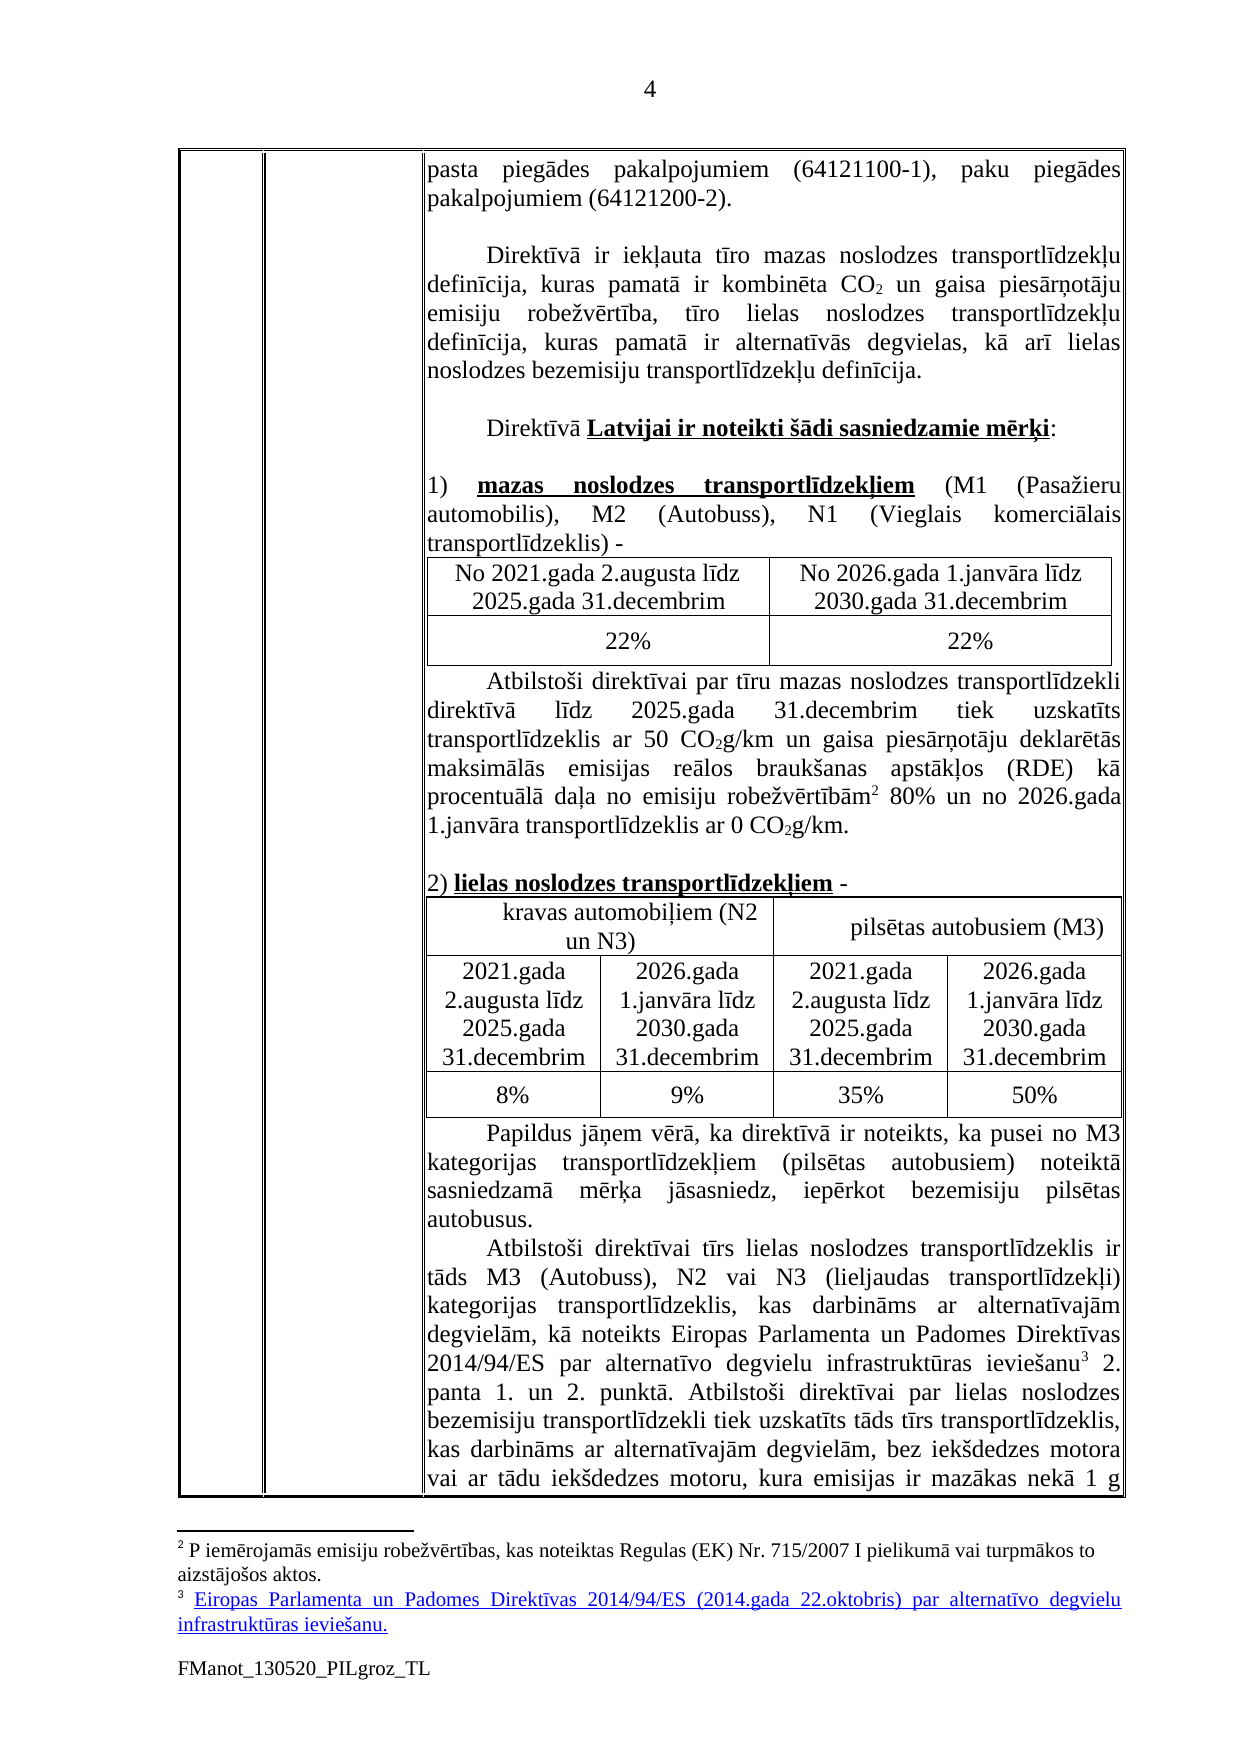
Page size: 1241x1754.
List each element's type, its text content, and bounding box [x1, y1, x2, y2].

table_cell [424, 151, 1123, 1495]
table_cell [264, 151, 424, 1495]
table_cell 2. [180, 149, 264, 1495]
